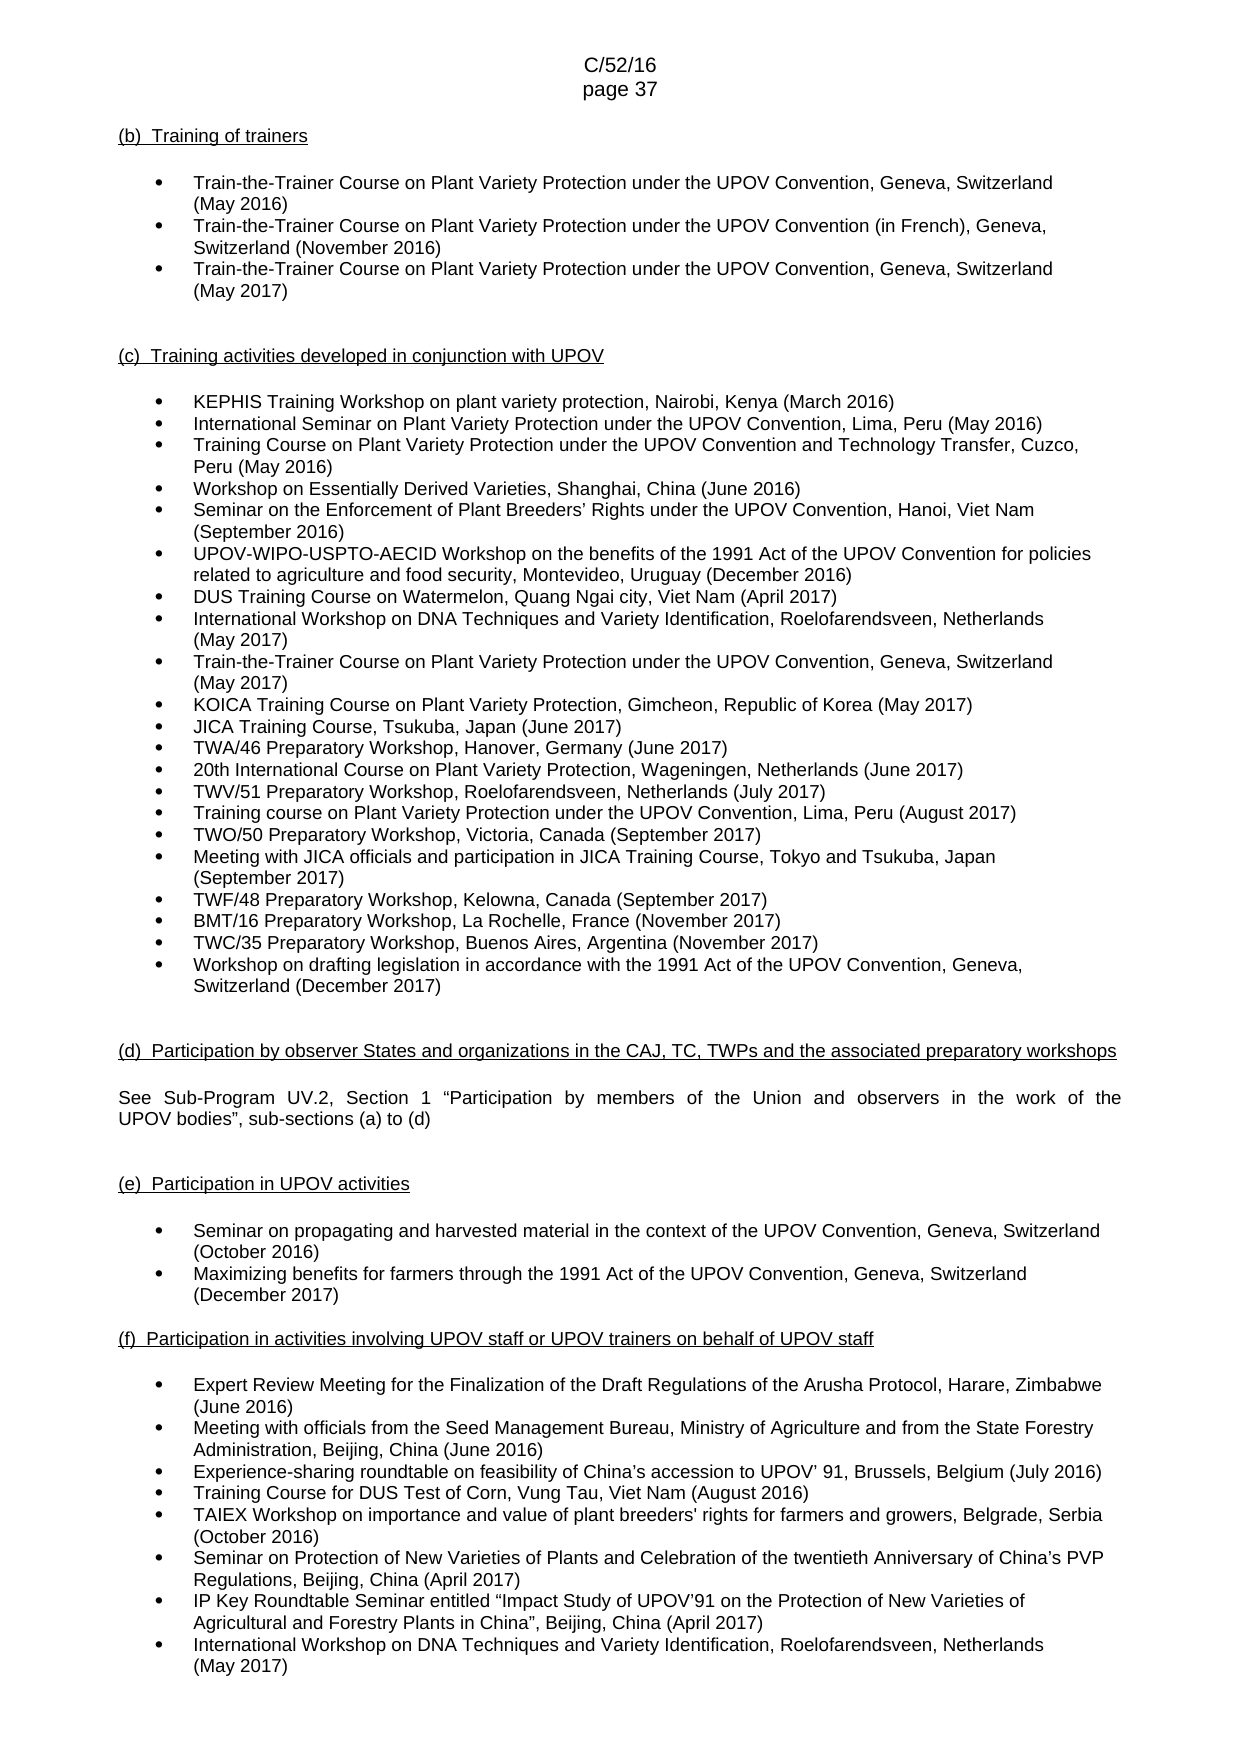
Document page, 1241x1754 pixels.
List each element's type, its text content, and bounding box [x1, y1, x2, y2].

list Workshop on drafting legislation in accordance with the 1991 Act of the UPOV Convention, Geneva, Switzerland (December 2017) [156, 954, 1122, 997]
list Experience-sharing roundtable on feasibility of China’s accession to UPOV’ 91, Brussels, Belgium (July 2016) [156, 1460, 1122, 1482]
subtitle (b) Training of trainers [118, 125, 1122, 147]
list KEPHIS Training Workshop on plant variety protection, Nairobi, Kenya (March 2016) [156, 391, 1122, 413]
list JICA Training Course, Tsukuba, Japan (June 2017) [156, 715, 1122, 737]
list TWC/35 Preparatory Workshop, Buenos Aires, Argentina (November 2017) [156, 932, 1122, 954]
list KOICA Training Course on Plant Variety Protection, Gimcheon, Republic of Korea (May 2017) [156, 694, 1122, 715]
list Expert Review Meeting for the Finalization of the Draft Regulations of the Arusha Protocol, Harare, Zimbabwe (June 2016) [156, 1374, 1122, 1417]
list Meeting with officials from the Seed Management Bureau, Ministry of Agriculture and from the State Forestry Administration, Beijing, China (June 2016) [156, 1417, 1122, 1460]
subtitle (f) Participation in activities involving UPOV staff or UPOV trainers on behalf of UPOV staff [118, 1327, 1122, 1349]
list TWV/51 Preparatory Workshop, Roelofarendsveen, Netherlands (July 2017) [156, 780, 1122, 802]
text See Sub-Program UV.2, Section 1 “Participation by members of the Union and observers in the work of the UPOV bodies”, sub-sections (a) to (d) [118, 1087, 1122, 1130]
list Train-the-Trainer Course on Plant Variety Protection under the UPOV Convention, Geneva, Switzerland (May 2017) [156, 258, 1122, 301]
list Seminar on Protection of New Varieties of Plants and Celebration of the twentieth Anniversary of China’s PVP Regulations, Beijing, China (April 2017) [156, 1547, 1122, 1590]
list Maximizing benefits for farmers through the 1991 Act of the UPOV Convention, Geneva, Switzerland (December 2017) [156, 1263, 1122, 1306]
list Training Course for DUS Test of Corn, Vung Tau, Viet Nam (August 2016) [156, 1482, 1122, 1504]
list TWF/48 Preparatory Workshop, Kelowna, Canada (September 2017) [156, 889, 1122, 910]
list UPOV-WIPO-USPTO-AECID Workshop on the benefits of the 1991 Act of the UPOV Convention for policies related to agriculture and food security, Montevideo, Uruguay (December 2016) [156, 542, 1122, 586]
list International Workshop on DNA Techniques and Variety Identification, Roelofarendsveen, Netherlands (May 2017) [156, 607, 1122, 651]
subtitle (c) Training activities developed in conjunction with UPOV [118, 344, 1122, 366]
list Train-the-Trainer Course on Plant Variety Protection under the UPOV Convention, Geneva, Switzerland (May 2016) [156, 172, 1122, 215]
list Train-the-Trainer Course on Plant Variety Protection under the UPOV Convention, Geneva, Switzerland (May 2017) [156, 651, 1122, 694]
list TWA/46 Preparatory Workshop, Hanover, Germany (June 2017) [156, 737, 1122, 759]
list Seminar on propagating and harvested material in the context of the UPOV Convention, Geneva, Switzerland (October 2016) [156, 1219, 1122, 1263]
list Training Course on Plant Variety Protection under the UPOV Convention and Technology Transfer, Cuzco, Peru (May 2016) [156, 434, 1122, 477]
list TWO/50 Preparatory Workshop, Victoria, Canada (September 2017) [156, 824, 1122, 845]
subtitle (e) Participation in UPOV activities [118, 1173, 1122, 1194]
subtitle (d) Participation by observer States and organizations in the CAJ, TC, TWPs and the associated preparatory workshops [118, 1040, 1122, 1062]
list IP Key Roundtable Seminar entitled “Impact Study of UPOV’91 on the Protection of New Varieties of Agricultural and Forestry Plants in China”, Beijing, China (April 2017) [156, 1590, 1122, 1633]
list International Seminar on Plant Variety Protection under the UPOV Convention, Lima, Peru (May 2016) [156, 413, 1122, 434]
list TAIEX Workshop on importance and value of plant breeders' rights for farmers and growers, Belgrade, Serbia (October 2016) [156, 1504, 1122, 1547]
list Meeting with JICA officials and participation in JICA Training Course, Tokyo and Tsukuba, Japan (September 2017) [156, 845, 1122, 889]
list International Workshop on DNA Techniques and Variety Identification, Roelofarendsveen, Netherlands (May 2017) [156, 1633, 1122, 1677]
list Workshop on Essentially Derived Varieties, Shanghai, China (June 2016) [156, 477, 1122, 499]
list Training course on Plant Variety Protection under the UPOV Convention, Lima, Peru (August 2017) [156, 802, 1122, 824]
list 20th International Course on Plant Variety Protection, Wageningen, Netherlands (June 2017) [156, 759, 1122, 780]
list DUS Training Course on Watermelon, Quang Ngai city, Viet Nam (April 2017) [156, 586, 1122, 607]
list Train-the-Trainer Course on Plant Variety Protection under the UPOV Convention (in French), Geneva, Switzerland (November 2016) [156, 215, 1122, 258]
list Seminar on the Enforcement of Plant Breeders’ Rights under the UPOV Convention, Hanoi, Viet Nam (September 2016) [156, 499, 1122, 542]
list BMT/16 Preparatory Workshop, La Rochelle, France (November 2017) [156, 910, 1122, 932]
